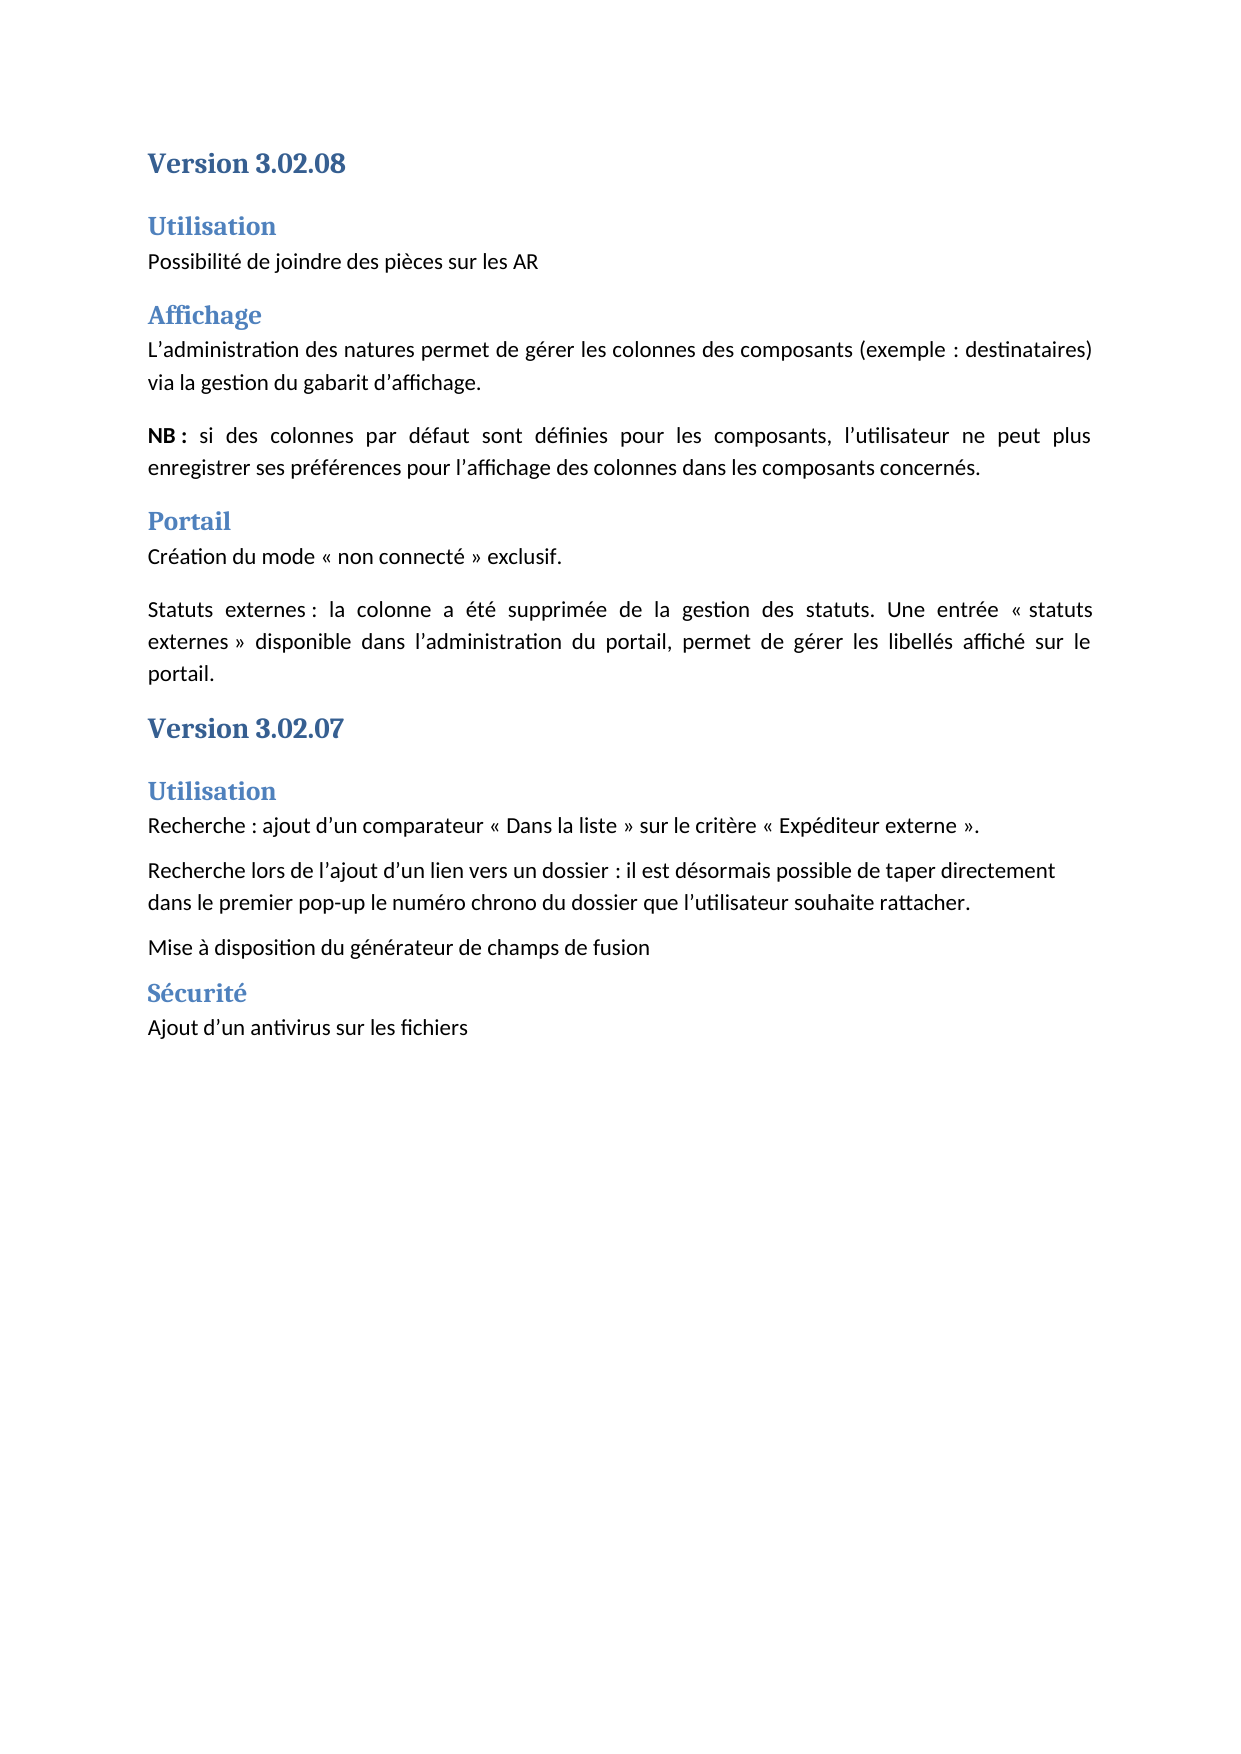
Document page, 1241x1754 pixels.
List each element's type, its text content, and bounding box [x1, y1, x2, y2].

subtitle Affichage [148, 300, 1093, 331]
subtitle Utilisation [148, 776, 1093, 807]
text Ajout d’un antivirus sur les fichiers [148, 1013, 1093, 1041]
text NB : si des colonnes par défaut sont définies pour les composants, l’utilisateur ne peut plus enregistrer ses préférences pour l’affichage des colonnes dans les composants concernés. [148, 421, 1093, 481]
subtitle Version 3.02.08 [148, 148, 1093, 181]
text Statuts externes : la colonne a été supprimée de la gestion des statuts. Une entrée « statuts externes » disponible dans l’administration du portail, permet de gérer les libellés affiché sur le portail. [148, 595, 1093, 687]
text Recherche lors de l’ajout d’un lien vers un dossier : il est désormais possible de taper directement dans le premier pop-up le numéro chrono du dossier que l’utilisateur souhaite rattacher. [148, 856, 1093, 916]
text Possibilité de joindre des pièces sur les AR [148, 247, 1093, 275]
subtitle Sécurité [148, 978, 1093, 1009]
subtitle Utilisation [148, 211, 1093, 242]
subtitle Portail [148, 506, 1093, 537]
text Création du mode « non connecté » exclusif. [148, 542, 1093, 570]
text Mise à disposition du générateur de champs de fusion [148, 933, 1093, 961]
subtitle Version 3.02.07 [148, 712, 1093, 746]
text L’administration des natures permet de gérer les colonnes des composants (exemple : destinataires) via la gestion du gabarit d’affichage. [148, 336, 1093, 396]
subtitle Recherche : ajout d’un comparateur « Dans la liste » sur le critère « Expéditeur externe ». [148, 811, 1093, 839]
